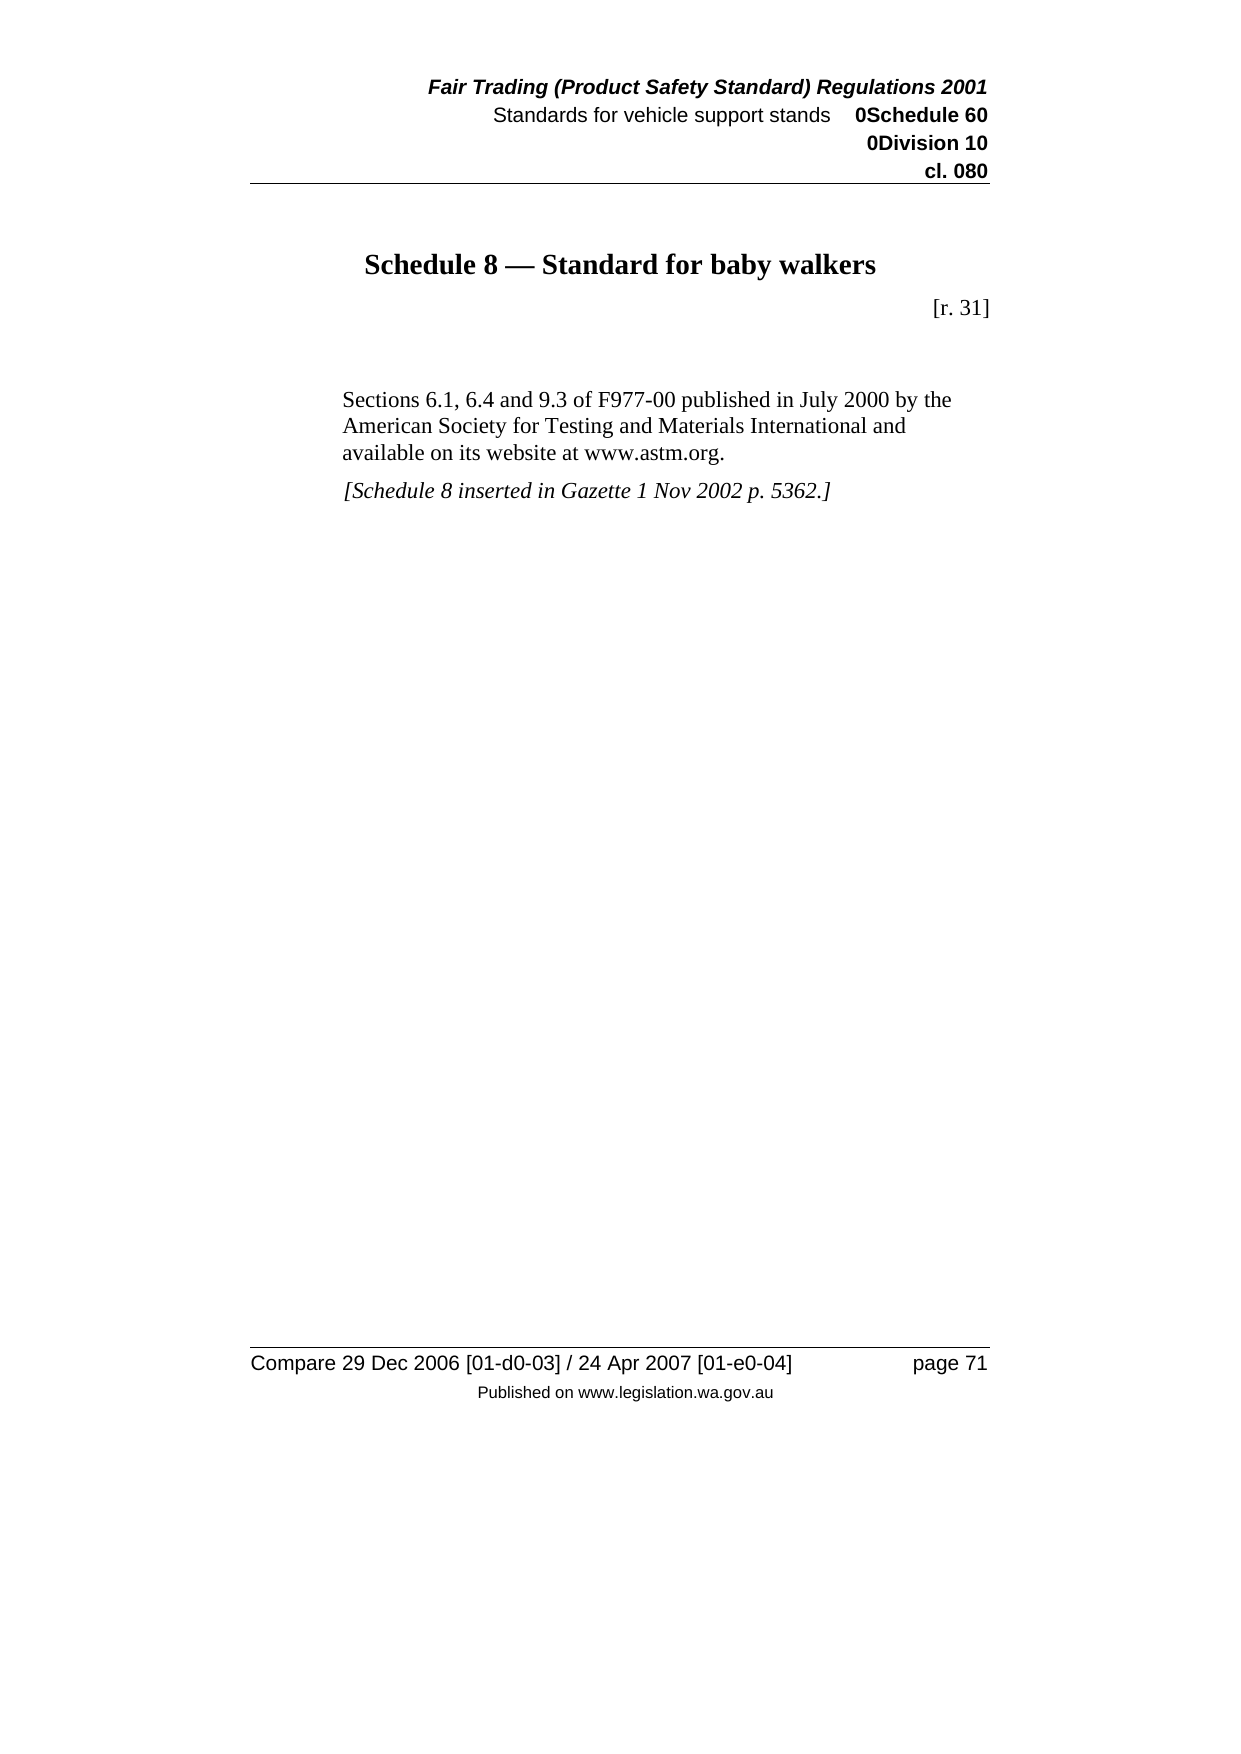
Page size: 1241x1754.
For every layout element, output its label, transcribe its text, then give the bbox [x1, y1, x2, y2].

text [Schedule 8 inserted in Gazette 1 Nov 2002 p. 5362.] [250, 477, 990, 504]
text Sections 6.1, 6.4 and 9.3 of F977-00 published in July 2000 by the American Society for Testing and Materials International and available on its website at www.astm.org. [250, 386, 990, 465]
subtitle Schedule 8 — Standard for baby walkers [250, 247, 990, 281]
text [r. 31] [250, 293, 990, 320]
